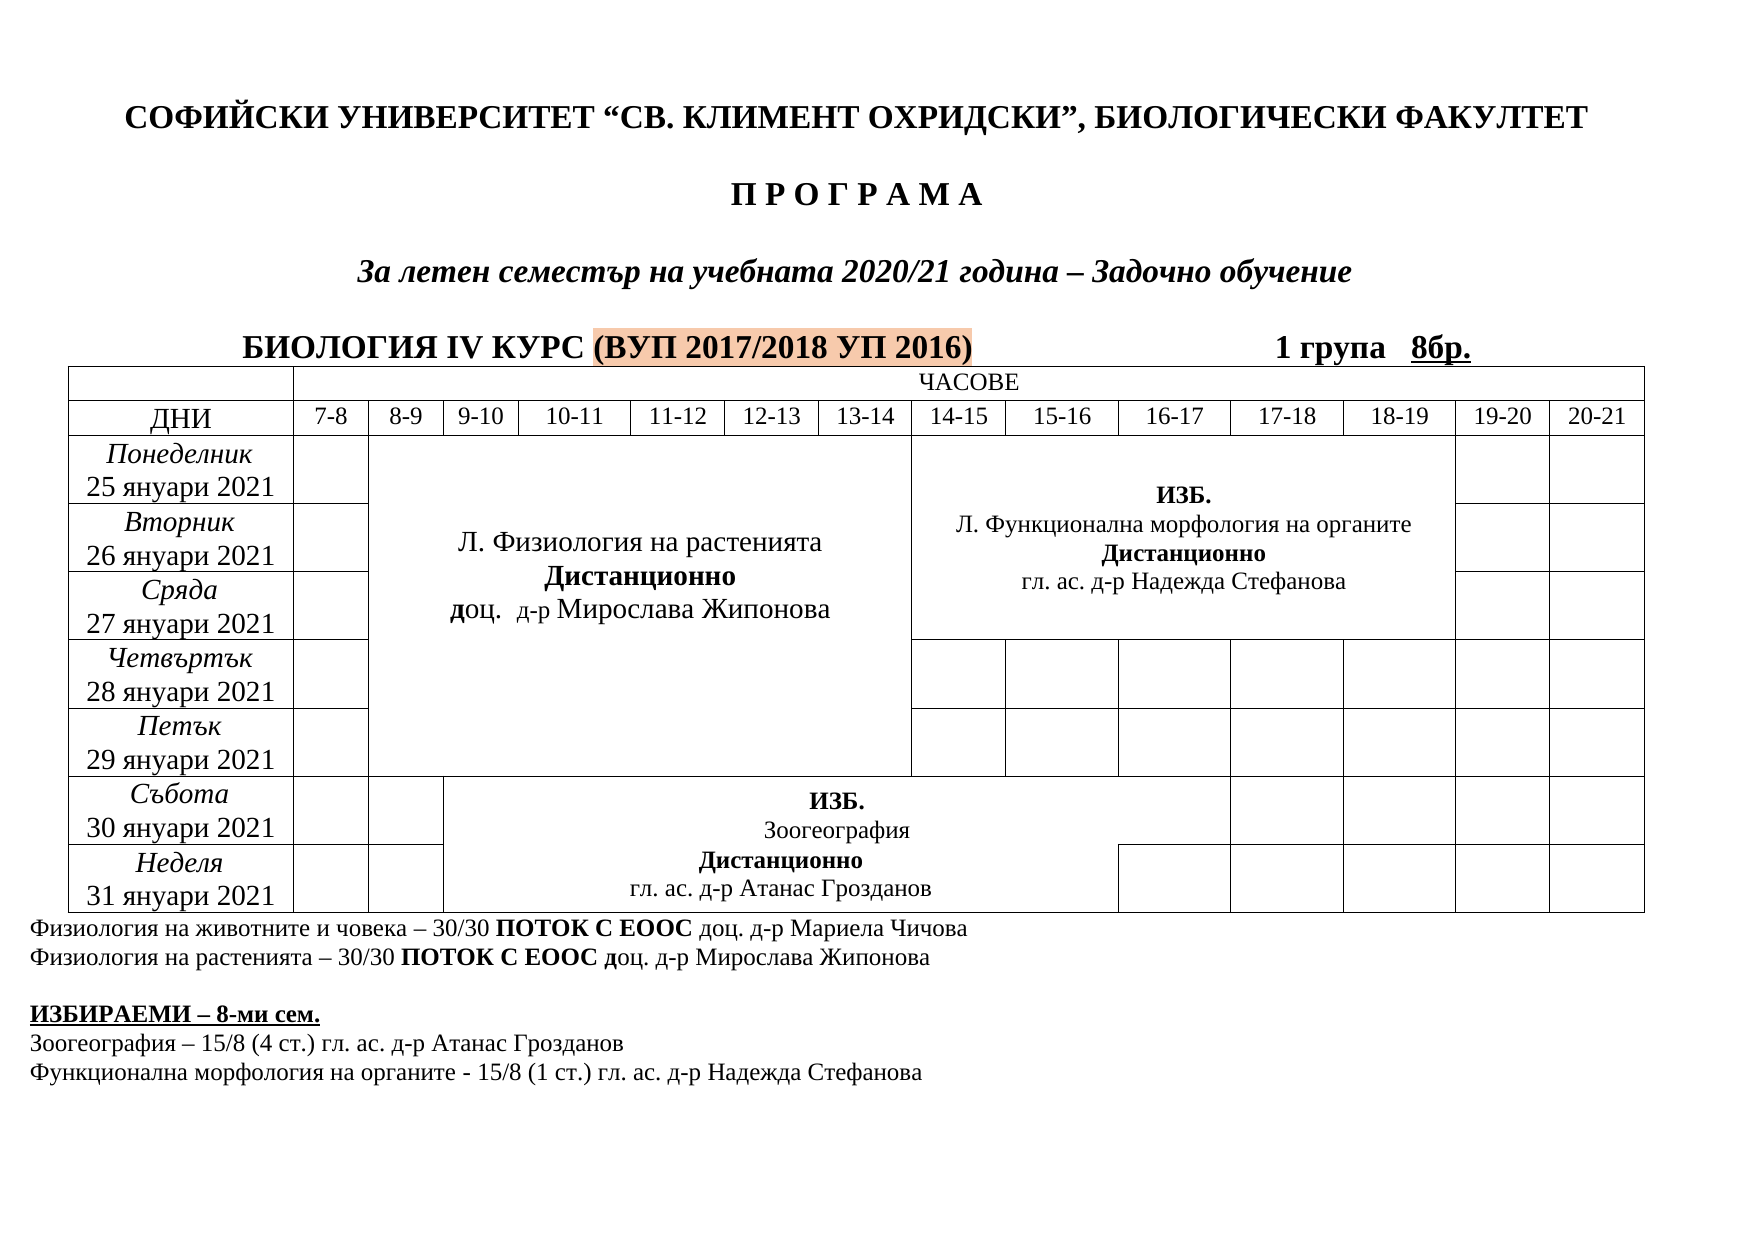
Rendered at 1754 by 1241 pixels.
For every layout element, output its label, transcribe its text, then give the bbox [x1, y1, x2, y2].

table_cell [1550, 640, 1644, 707]
table_cell [1456, 709, 1549, 776]
table_cell [294, 436, 368, 503]
table_cell [294, 504, 368, 571]
table_cell 9-10 [444, 401, 518, 435]
text Зоогеография – 15/8 (4 ст.) гл. ас. д-р Атанас Грозданов [29, 1028, 1683, 1057]
table_cell Вторник 26 януари 2021 [69, 504, 293, 571]
table_cell [1550, 504, 1644, 571]
table_cell [1006, 640, 1118, 707]
table_cell 15-16 [1006, 401, 1118, 435]
table_cell [1119, 845, 1230, 912]
table_cell [1456, 572, 1549, 639]
table_cell [1456, 845, 1549, 912]
table_cell Четвъртък 28 януари 2021 [69, 640, 293, 707]
table_cell [1550, 709, 1644, 776]
table_cell Л. Физиология на растенията Дистанционно доц. д-р Мирослава Жипонова [369, 436, 911, 776]
table_cell Понеделник 25 януари 2021 [69, 436, 293, 503]
table_cell 18-19 [1344, 401, 1455, 435]
text СОФИЙСКИ УНИВЕРСИТЕТ “СВ. КЛИМЕНТ ОХРИДСКИ”, БИОЛОГИЧЕСКИ ФАКУЛТЕТ [29, 97, 1683, 136]
table_cell ИЗБ. Л. Функционална морфология на органите Дистанционно гл. ас. д-р Надежда Стефанова [912, 436, 1455, 639]
table_cell 19-20 [1456, 401, 1549, 435]
text Физиология на животните и човека – 30/30 ПОТОК С ЕООС доц. д-р Мариела Чичова [29, 913, 1683, 942]
table_cell 10-11 [519, 401, 630, 435]
text Физиология на растенията – 30/30 ПОТОК С ЕООС доц. д-р Мирослава Жипонова [29, 942, 1683, 970]
table_cell 7-8 [294, 401, 368, 435]
table_cell [1456, 436, 1549, 503]
table_cell [369, 845, 443, 912]
table_cell ДНИ [69, 401, 293, 435]
table_cell [1231, 640, 1343, 707]
text ИЗБИРАЕМИ – 8-ми сем. [29, 999, 1683, 1028]
table_cell [294, 777, 368, 844]
table_cell Петък 29 януари 2021 [69, 709, 293, 776]
table_cell [912, 709, 1005, 776]
text Функционална морфология на органите - 15/8 (1 ст.) гл. ас. д-р Надежда Стефанова [29, 1057, 1683, 1085]
table_cell [1119, 640, 1230, 707]
table_cell [1456, 777, 1549, 844]
subtitle П Р О Г Р А М А [29, 174, 1683, 212]
table_cell Неделя 31 януари 2021 [69, 845, 293, 912]
table_cell [1456, 504, 1549, 571]
table_header [69, 367, 293, 400]
table_cell 17-18 [1231, 401, 1343, 435]
table_cell 16-17 [1119, 401, 1230, 435]
table_cell [1344, 777, 1455, 844]
table_cell [1456, 640, 1549, 707]
table_cell [912, 640, 1005, 707]
text БИОЛОГИЯ IV КУРС (ВУП 2017/2018 УП 2016) 1 група 8бр. [29, 327, 1683, 366]
table_cell [1231, 777, 1343, 844]
table_cell [1550, 572, 1644, 639]
table_cell Събота 30 януари 2021 [69, 777, 293, 844]
table_cell ИЗБ. Зоогеография [444, 777, 1230, 844]
table_cell 8-9 [369, 401, 443, 435]
table_cell 11-12 [631, 401, 724, 435]
table_cell 13-14 [819, 401, 911, 435]
table_cell [369, 777, 443, 844]
table_cell [1119, 709, 1230, 776]
table_cell [1231, 845, 1343, 912]
table_cell [294, 845, 368, 912]
table_cell [1344, 709, 1455, 776]
table_cell [1231, 709, 1343, 776]
table_cell [294, 640, 368, 707]
table_cell [294, 572, 368, 639]
subtitle За летен семестър на учебната 2020/21 година – Задочно обучение [29, 251, 1683, 289]
table_header ЧАСОВЕ [294, 367, 1644, 400]
table_cell [1344, 845, 1455, 912]
table_cell Дистанционно гл. ас. д-р Атанас Грозданов [444, 844, 1118, 912]
table_cell [1550, 777, 1644, 844]
table_cell 12-13 [725, 401, 818, 435]
table_cell 20-21 [1550, 401, 1644, 435]
table_cell [1550, 436, 1644, 503]
table_cell [1344, 640, 1455, 707]
table_cell 14-15 [912, 401, 1005, 435]
table_cell [1550, 845, 1644, 912]
table_cell [1006, 709, 1118, 776]
table_cell Сряда 27 януари 2021 [69, 572, 293, 639]
table_cell [294, 709, 368, 776]
